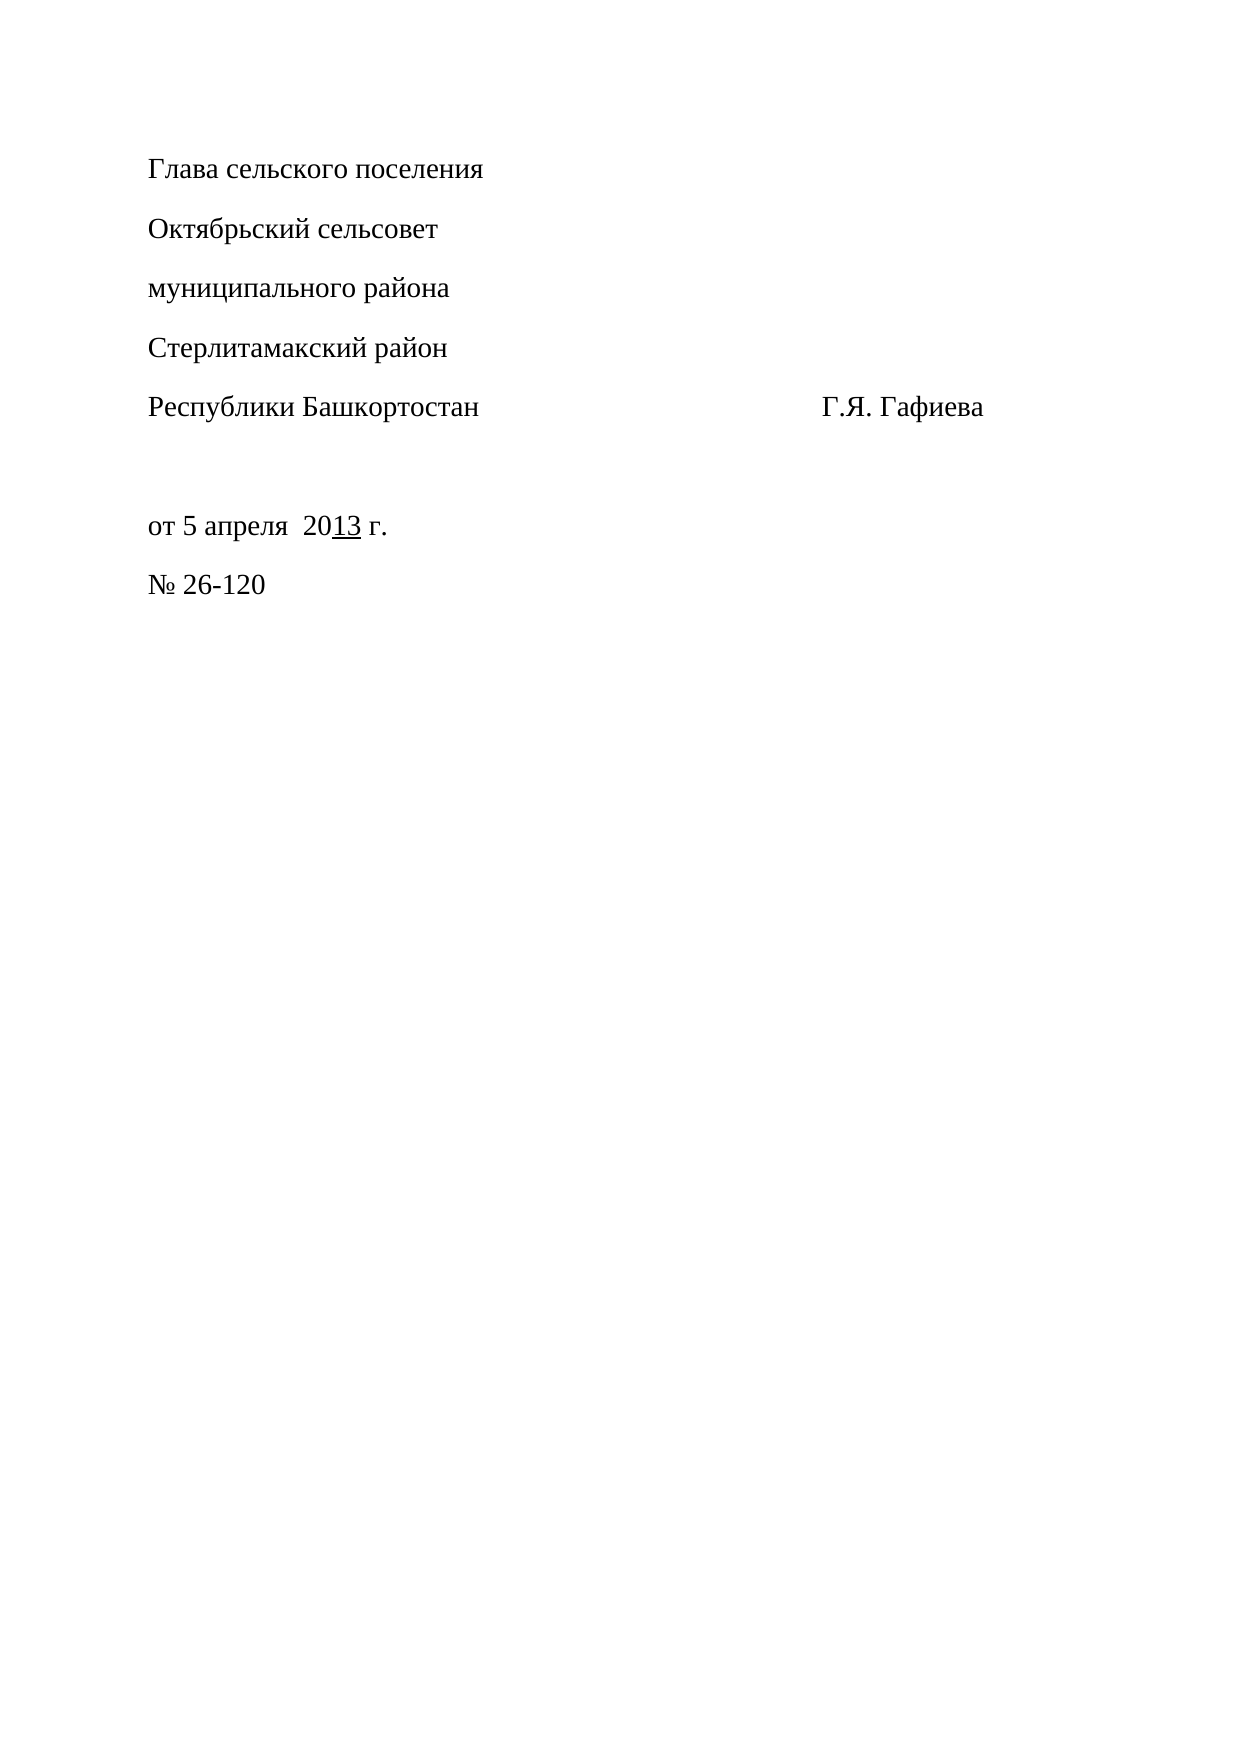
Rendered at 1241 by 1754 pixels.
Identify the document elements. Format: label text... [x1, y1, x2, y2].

text Глава сельского поселения [148, 152, 1181, 185]
text Октябрьский сельсовет [148, 211, 1181, 244]
text Республики Башкортостан Г.Я. Гафиева [148, 389, 1181, 423]
text от 5 апреля . [148, 508, 1181, 541]
text Стерлитамакский район [148, 330, 1181, 363]
text № 26-120 [148, 567, 1181, 601]
text муниципального района [148, 270, 1181, 304]
